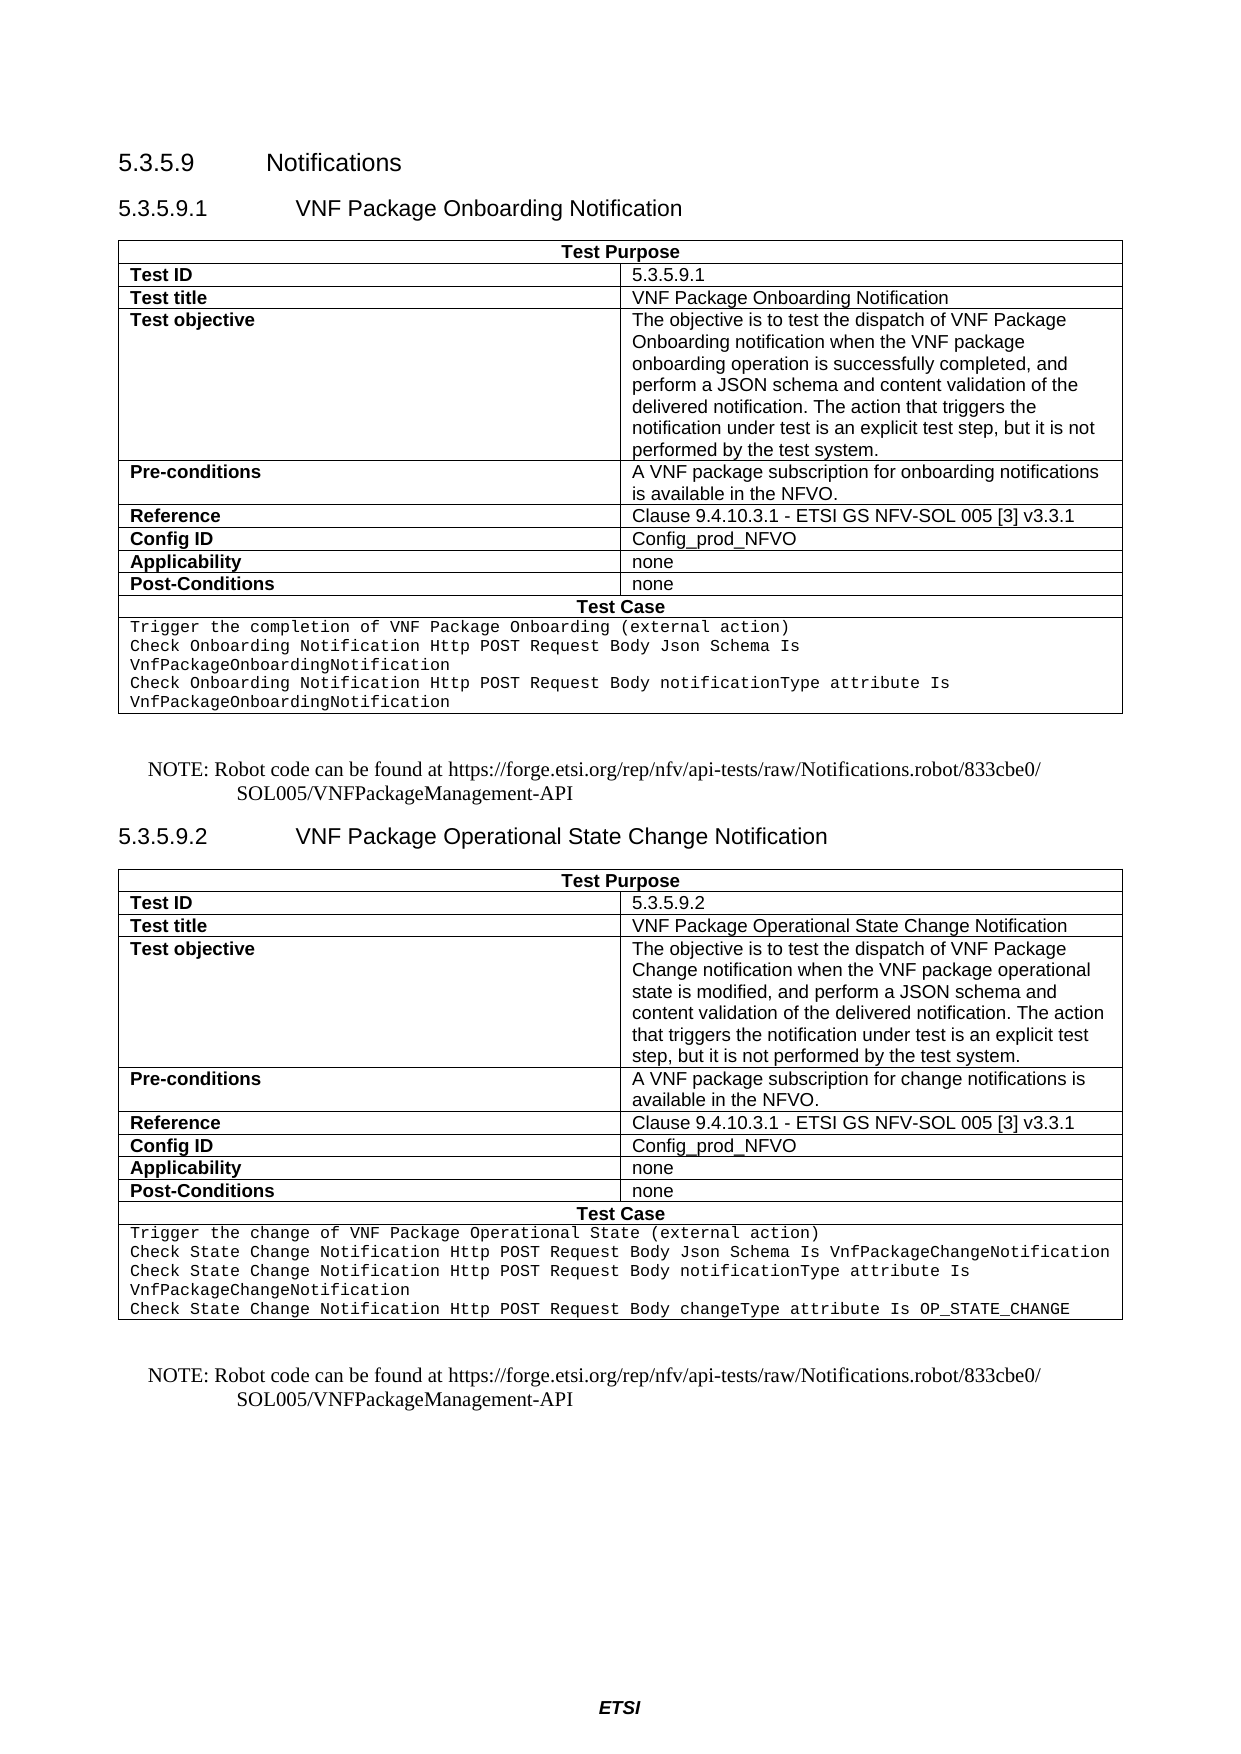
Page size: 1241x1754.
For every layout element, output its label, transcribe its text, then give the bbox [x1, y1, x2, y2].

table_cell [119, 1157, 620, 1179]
text NOTE: Robot code can be found at https://forge.etsi.org/rep/nfv/api-tests/raw/Notifications.robot/833cbe0/SOL005/VNFPackageManagement-API [148, 756, 1122, 804]
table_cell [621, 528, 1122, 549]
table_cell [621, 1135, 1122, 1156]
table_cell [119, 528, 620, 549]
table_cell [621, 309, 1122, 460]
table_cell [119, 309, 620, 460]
subtitle 5.3.5.9.2 VNF Package Operational State Change Notification [118, 823, 1122, 850]
subtitle 5.3.5.9 Notifications [118, 148, 1122, 176]
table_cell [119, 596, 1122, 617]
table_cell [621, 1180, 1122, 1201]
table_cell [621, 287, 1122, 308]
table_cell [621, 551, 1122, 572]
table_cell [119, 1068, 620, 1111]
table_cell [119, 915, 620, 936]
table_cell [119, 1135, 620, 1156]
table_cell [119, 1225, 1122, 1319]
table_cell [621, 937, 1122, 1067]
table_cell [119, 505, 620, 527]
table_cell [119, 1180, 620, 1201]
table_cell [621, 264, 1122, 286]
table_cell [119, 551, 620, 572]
subtitle 5.3.5.9.1 VNF Package Onboarding Notification [118, 195, 1122, 222]
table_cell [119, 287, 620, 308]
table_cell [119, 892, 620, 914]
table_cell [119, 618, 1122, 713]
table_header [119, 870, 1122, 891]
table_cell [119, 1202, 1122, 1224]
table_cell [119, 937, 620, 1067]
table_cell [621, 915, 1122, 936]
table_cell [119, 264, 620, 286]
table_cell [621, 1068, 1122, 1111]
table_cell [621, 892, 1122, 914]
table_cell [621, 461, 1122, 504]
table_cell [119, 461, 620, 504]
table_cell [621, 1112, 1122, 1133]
text NOTE: Robot code can be found at https://forge.etsi.org/rep/nfv/api-tests/raw/Notifications.robot/833cbe0/SOL005/VNFPackageManagement-API [148, 1363, 1122, 1411]
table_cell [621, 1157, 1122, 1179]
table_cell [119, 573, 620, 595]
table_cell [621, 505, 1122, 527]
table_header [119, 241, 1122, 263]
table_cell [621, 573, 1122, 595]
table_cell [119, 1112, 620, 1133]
